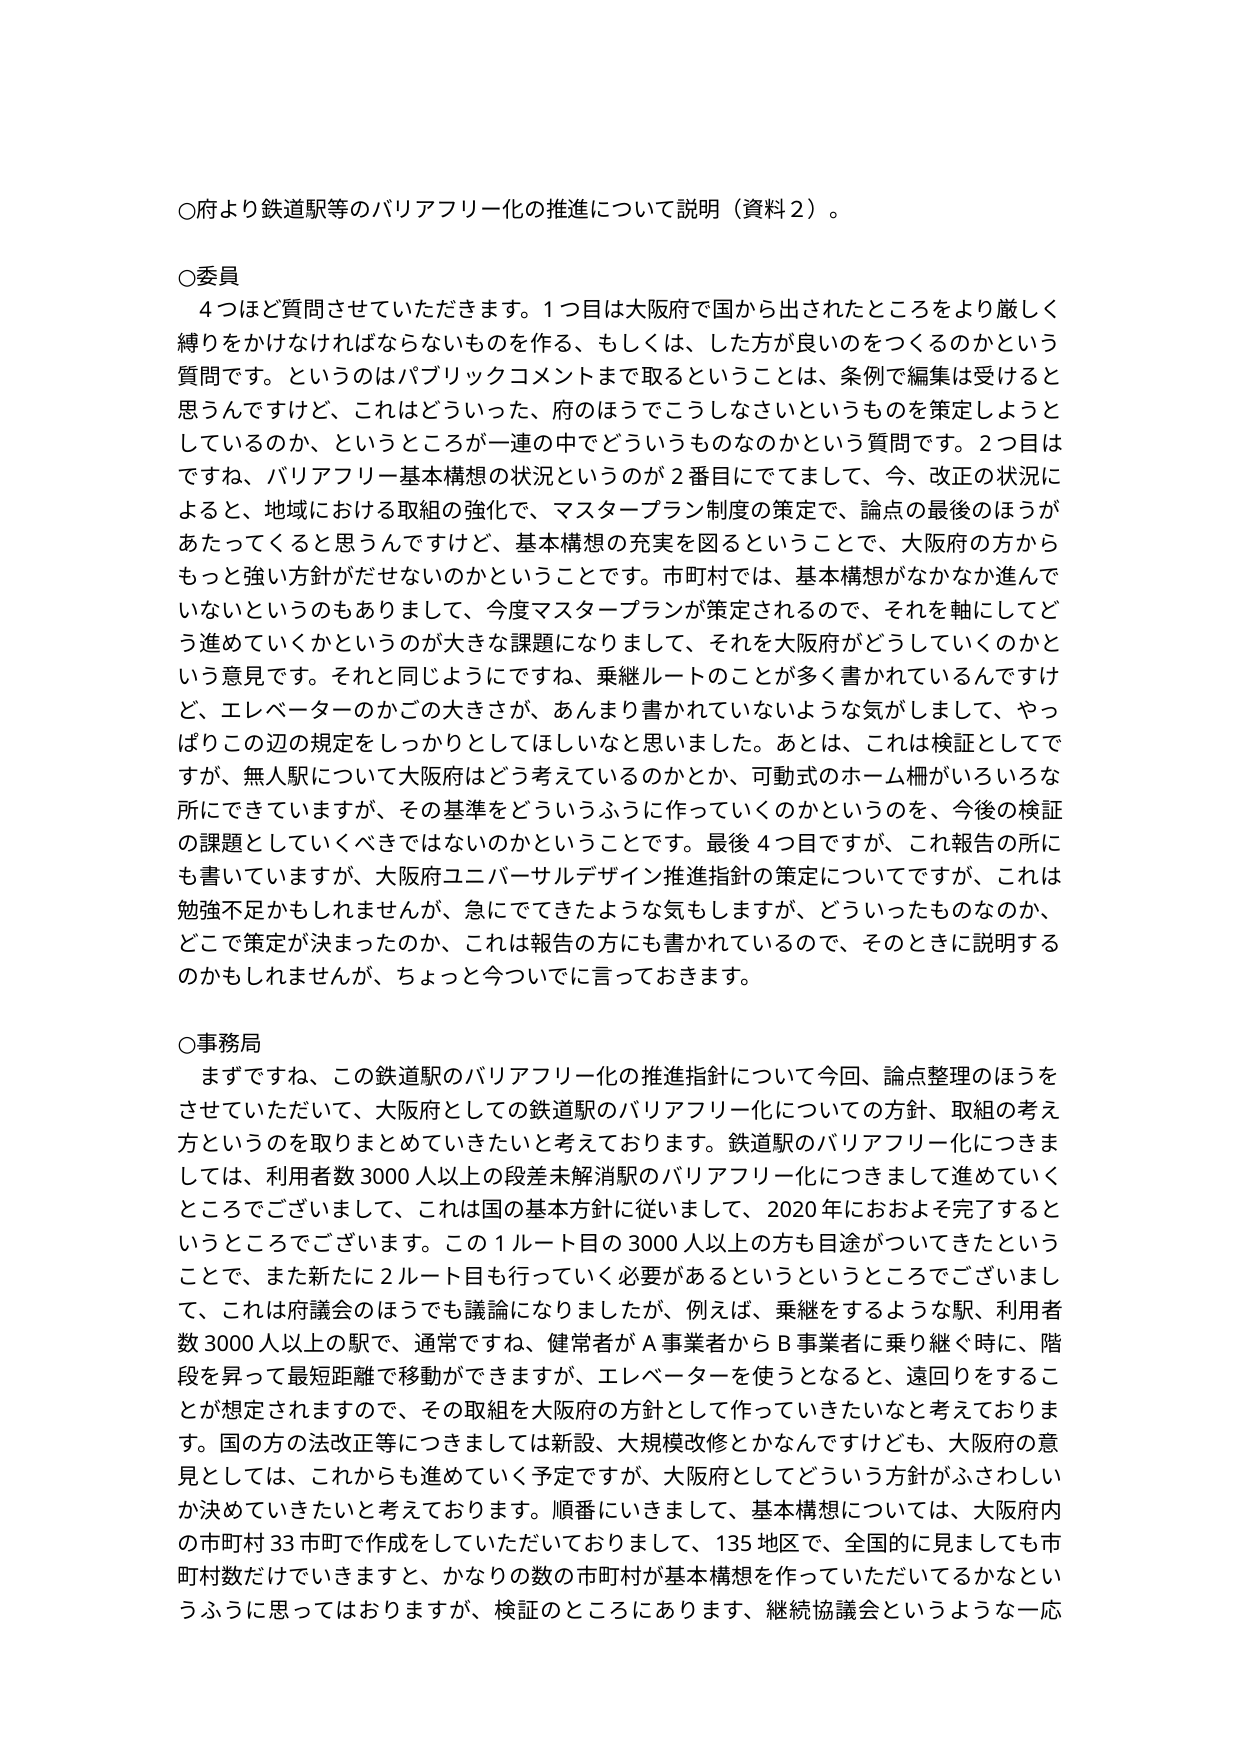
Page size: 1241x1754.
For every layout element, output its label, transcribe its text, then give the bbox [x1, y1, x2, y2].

text ○委員 [177, 258, 1063, 292]
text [177, 1058, 1063, 1625]
text ○府より鉄道駅等のバリアフリー化の推進について説明（資料２）。 [177, 192, 1063, 225]
text 4つほど質問させていただきます。1つ目は大阪府で国から出されたところをより厳しく縛りをかけなければならないものを作る、もしくは、した方が良いのをつくるのかという質問です。というのはパブリックコメントまで取るということは、条例で編集は受けると思うんですけど、これはどういった、府のほうでこうしなさいというものを策定しようとしているのか、というところが一連の中でどういうものなのかという質問です。2つ目はですね、バリアフリー基本構想の状況というのが2番目にでてまして、今、改正の状況によると、地域における取組の強化で、マスタープラン制度の策定で、論点の最後のほうがあたってくると思うんですけど、基本構想の充実を図るということで、大阪府の方からもっと強い方針がだせないのかということです。市町村では、基本構想がなかなか進んでいないというのもありまして、今度マスタープランが策定されるので、それを軸にしてどう進めていくかというのが大きな課題になりまして、それを大阪府がどうしていくのかという意見です。それと同じようにですね、乗継ルートのことが多く書かれているんですけど、エレベーターのかごの大きさが、あんまり書かれていないような気がしまして、やっぱりこの辺の規定をしっかりとしてほしいなと思いました。あとは、これは検証としてですが、無人駅について大阪府はどう考えているのかとか、可動式のホーム柵がいろいろな所にできていますが、その基準をどういうふうに作っていくのかというのを、今後の検証の課題としていくべきではないのかということです。最後4つ目ですが、これ報告の所にも書いていますが、大阪府ユニバーサルデザイン推進指針の策定についてですが、これは勉強不足かもしれませんが、急にでてきたような気もしますが、どういったものなのか、どこで策定が決まったのか、これは報告の方にも書かれているので、そのときに説明するのかもしれませんが、ちょっと今ついでに言っておきます。 [177, 292, 1063, 992]
text ○事務局 [177, 1025, 1063, 1058]
